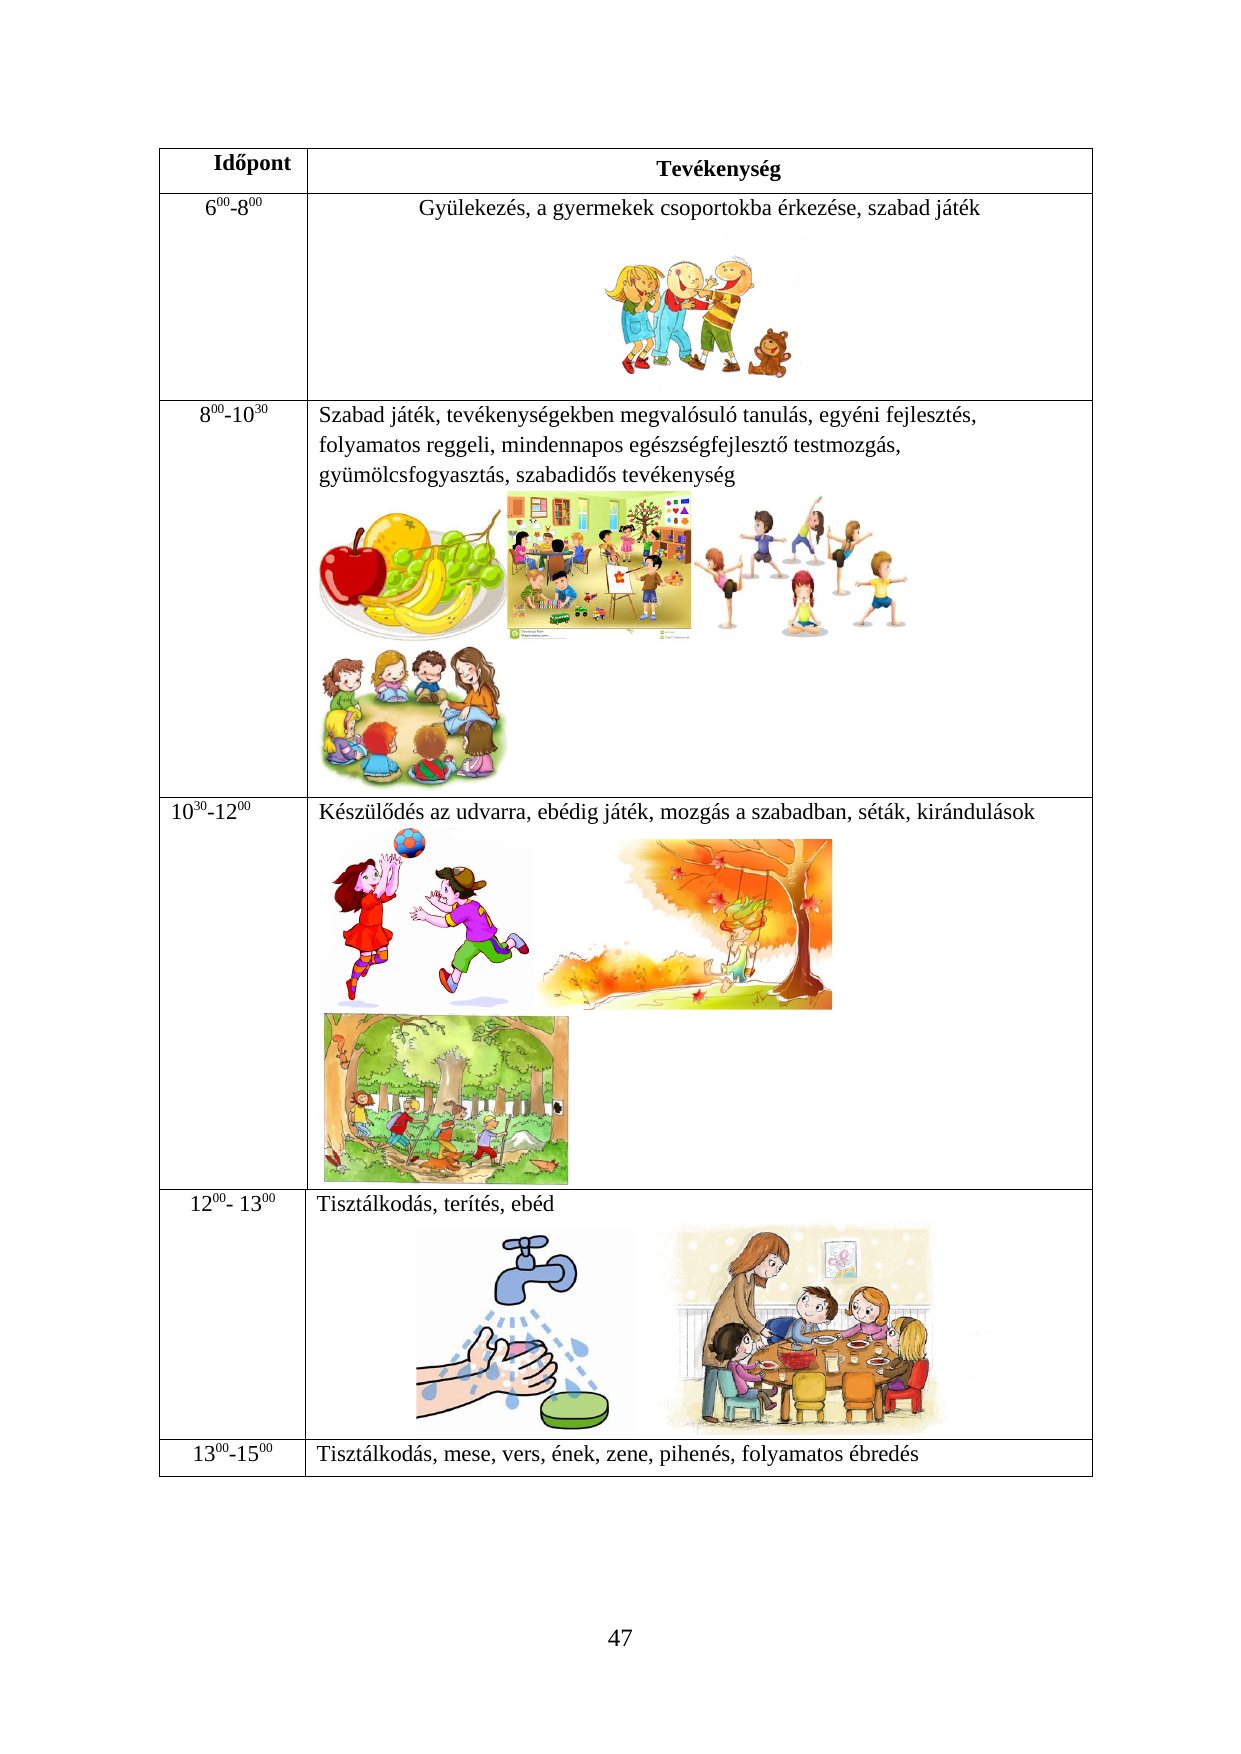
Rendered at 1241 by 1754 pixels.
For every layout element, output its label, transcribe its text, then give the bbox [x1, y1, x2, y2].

table_cell Gyülekezés, a gyermekek csoportokba érkezése, szabad játék [308, 194, 1092, 400]
picture [585, 224, 814, 396]
table_header Tevékenység [308, 149, 1092, 193]
table_cell Tisztálkodás, terítés, ebéd [306, 1190, 1092, 1439]
table_cell 600-800 [160, 194, 307, 400]
table_cell 1200- 1300 [160, 1190, 305, 1439]
table_cell Szabad játék, tevékenységekben megvalósuló tanulás, egyéni fejlesztés, folyamatos reggeli, mindennapos egészségfejlesztő testmozgás, gyümölcsfogyasztás, szabadidős tevékenység [308, 401, 1092, 797]
table_cell Készülődés az udvarra, ebédig játék, mozgás a szabadban, séták, kirándulások [308, 798, 1092, 1189]
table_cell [306, 1440, 1092, 1476]
picture [318, 1013, 571, 1185]
table_cell 1030-1200 [160, 798, 307, 1189]
table_cell 800-1030 [160, 401, 307, 797]
picture [641, 1220, 993, 1435]
picture [318, 491, 910, 641]
table_cell 1300-1500 [160, 1440, 305, 1476]
picture [318, 644, 508, 793]
picture [416, 1229, 636, 1435]
table_header Időpont [160, 149, 307, 193]
picture [318, 828, 833, 1010]
